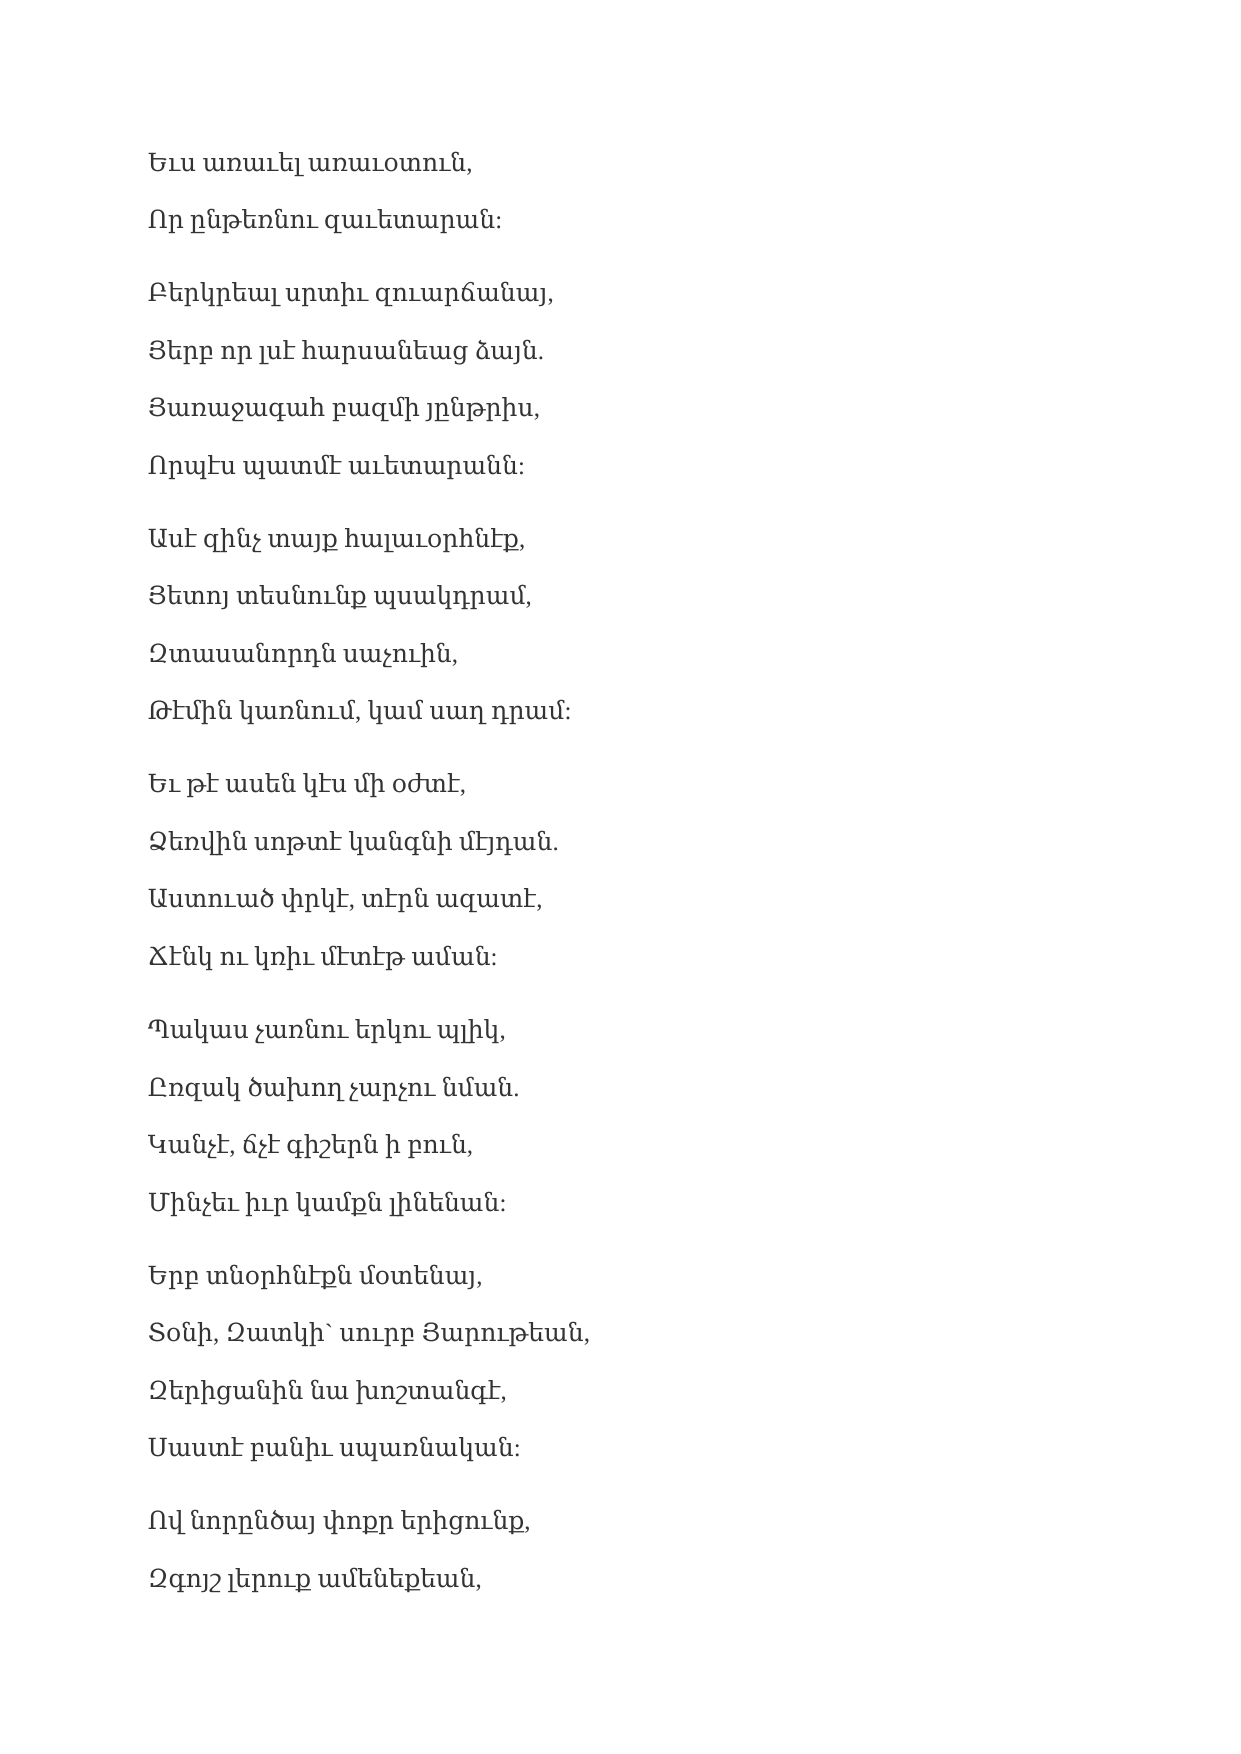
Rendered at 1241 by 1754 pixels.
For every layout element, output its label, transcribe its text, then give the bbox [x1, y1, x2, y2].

text Բերկրեալ սրտիւ զուարճանայ, Յերբ որ լսէ հարսանեաց ձայն. Յառաջագահ բազմի յընթրիս, Որպէս պատմէ աւետարանն: [148, 278, 1093, 479]
text Եւ թէ ասեն կէս մի օժտէ, Ձեռվին սոթտէ կանգնի մէյդան. Աստուած փրկէ, տէրն ազատէ, Ճէնկ ու կռիւ մէտէթ աման: [148, 769, 1093, 971]
text Ասէ զինչ տայք հալաւօրհնէք, Յետոյ տեսնունք պսակդրամ, Զտասանորդն սաչուին, Թէմին կառնում, կամ սաղ դրամ: [148, 524, 1093, 725]
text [148, 148, 1093, 234]
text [148, 1506, 1093, 1593]
text Երբ տնօրհնէքն մօտենայ, Տօնի, Զատկի` սուրբ Յարութեան, Զերիցանին նա խոշտանգէ, Սաստէ բանիւ սպառնական: [148, 1261, 1093, 1462]
text Պակաս չառնու երկու պլիկ, Ըռզակ ծախող չարչու նման. Կանչէ, ճչէ գիշերն ի բուն, Մինչեւ իւր կամքն լինենան: [148, 1015, 1093, 1216]
